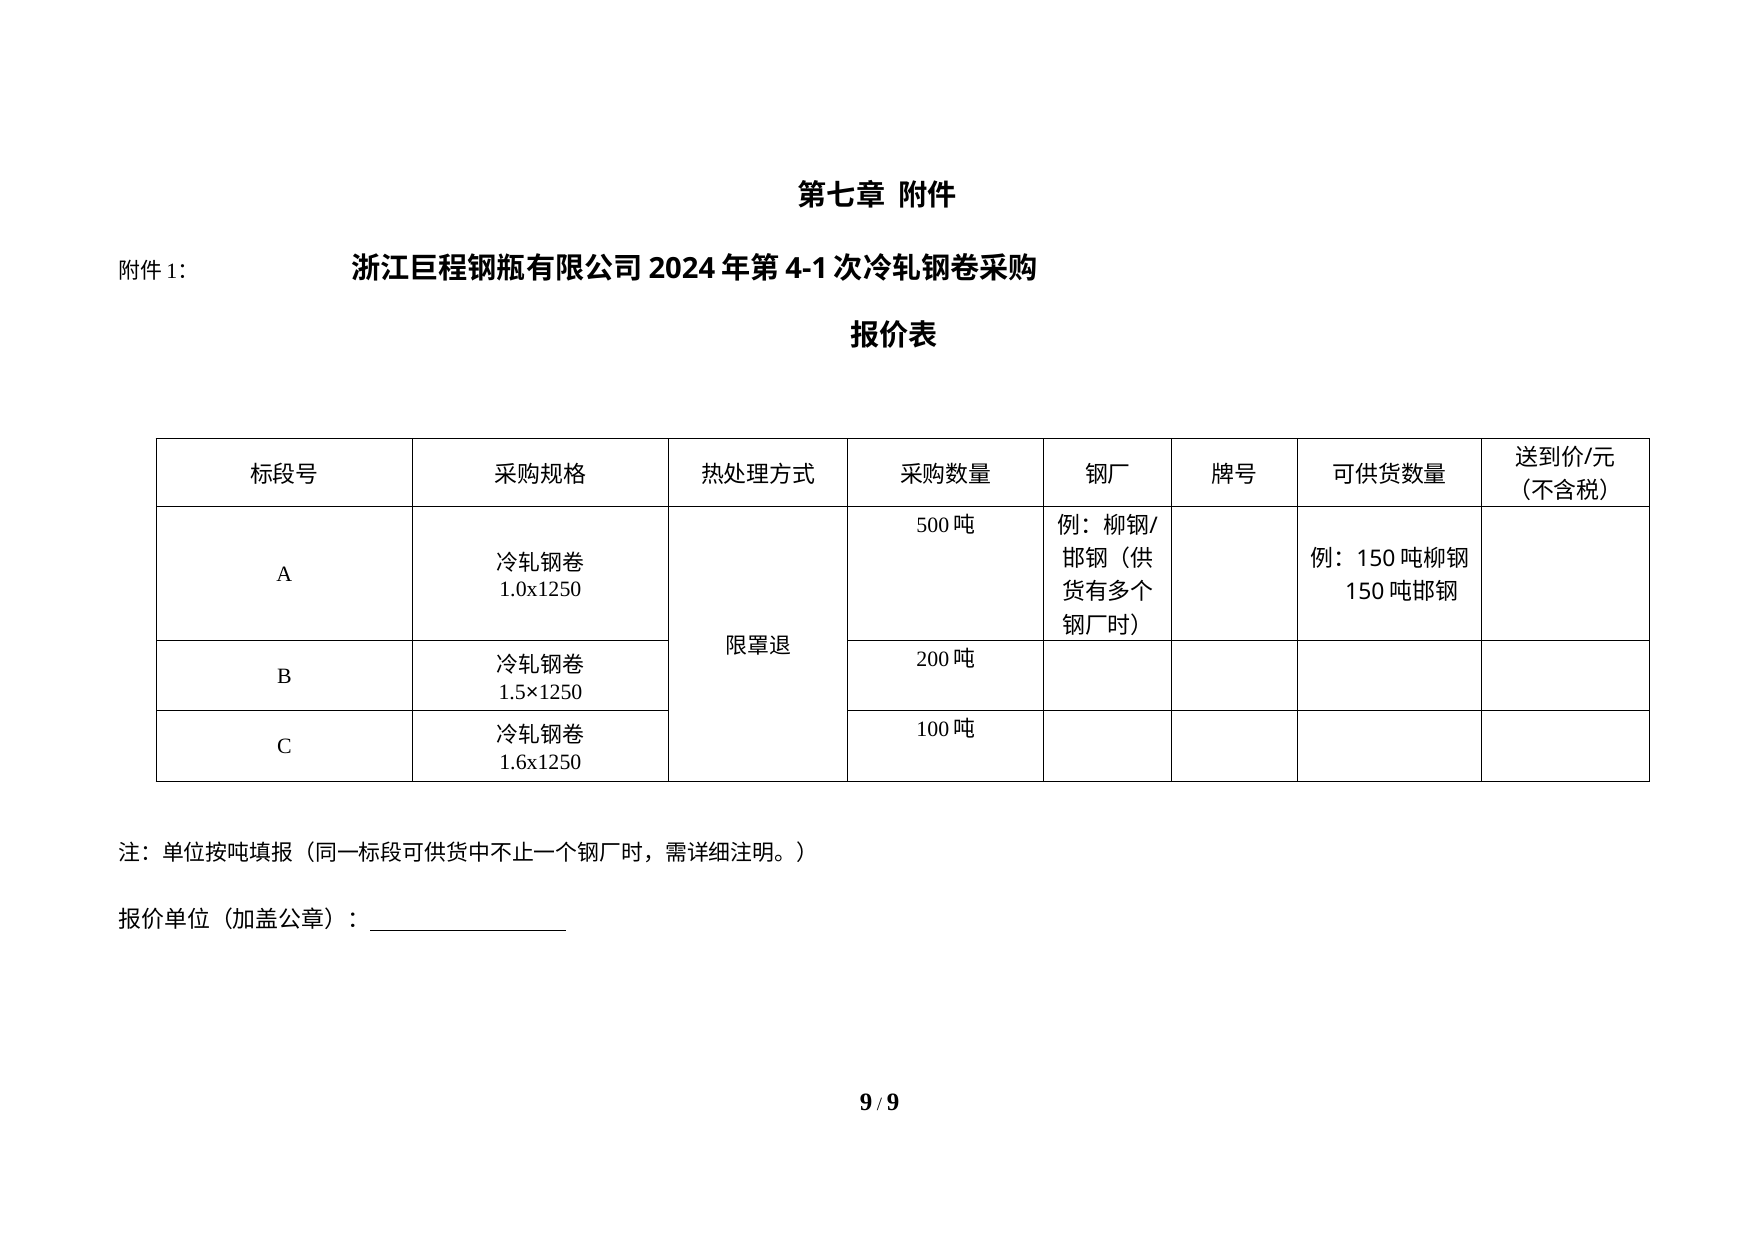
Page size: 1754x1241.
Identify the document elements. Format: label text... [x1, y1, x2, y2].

table_header 送到价/元（不含税） [1482, 439, 1649, 506]
table_cell [1482, 641, 1649, 710]
table_cell 限罩退 [669, 507, 847, 781]
text 注：单位按吨填报（同一标段可供货中不止一个钢厂时，需详细注明。） [118, 834, 1636, 868]
table_cell A [157, 507, 412, 640]
table_cell [1482, 711, 1649, 781]
table_cell [1044, 641, 1171, 710]
table_cell [1172, 641, 1297, 710]
table_cell C [157, 711, 412, 781]
table_header 采购规格 [413, 439, 668, 506]
table_cell [1298, 711, 1481, 781]
table_cell 500吨 [848, 507, 1043, 640]
table_header 采购数量 [848, 439, 1043, 506]
table_header 标段号 [157, 439, 412, 506]
table_cell B [157, 641, 412, 710]
table_cell [1044, 711, 1171, 781]
table_header 热处理方式 [669, 439, 847, 506]
text 报价单位（加盖公章）： [118, 901, 1636, 934]
table_cell 冷轧钢卷 1.6x1250 [413, 711, 668, 781]
table_header 牌号 [1172, 439, 1297, 506]
table_cell 冷轧钢卷 1.0x1250 [413, 507, 668, 640]
table_header 钢厂 [1044, 439, 1171, 506]
table_cell 200吨 [848, 641, 1043, 710]
table_header 可供货数量 [1298, 439, 1481, 506]
table_cell [1172, 711, 1297, 781]
table_cell 冷轧钢卷 1.5×1250 [413, 641, 668, 710]
table_cell [1298, 641, 1481, 710]
table_cell 100吨 [848, 711, 1043, 781]
table_cell 例：柳钢/邯钢（供货有多个钢厂时） [1044, 507, 1171, 640]
text 附件1： 浙江巨程钢瓶有限公司2024年第4-1次冷轧钢卷采购 [118, 232, 1636, 299]
table_cell [1172, 507, 1297, 640]
title 第七章 附件 [118, 159, 1636, 226]
table_cell [1482, 507, 1649, 640]
table_cell 例：150吨柳钢 150吨邯钢 [1298, 507, 1481, 640]
text 报价表 [118, 299, 1636, 366]
